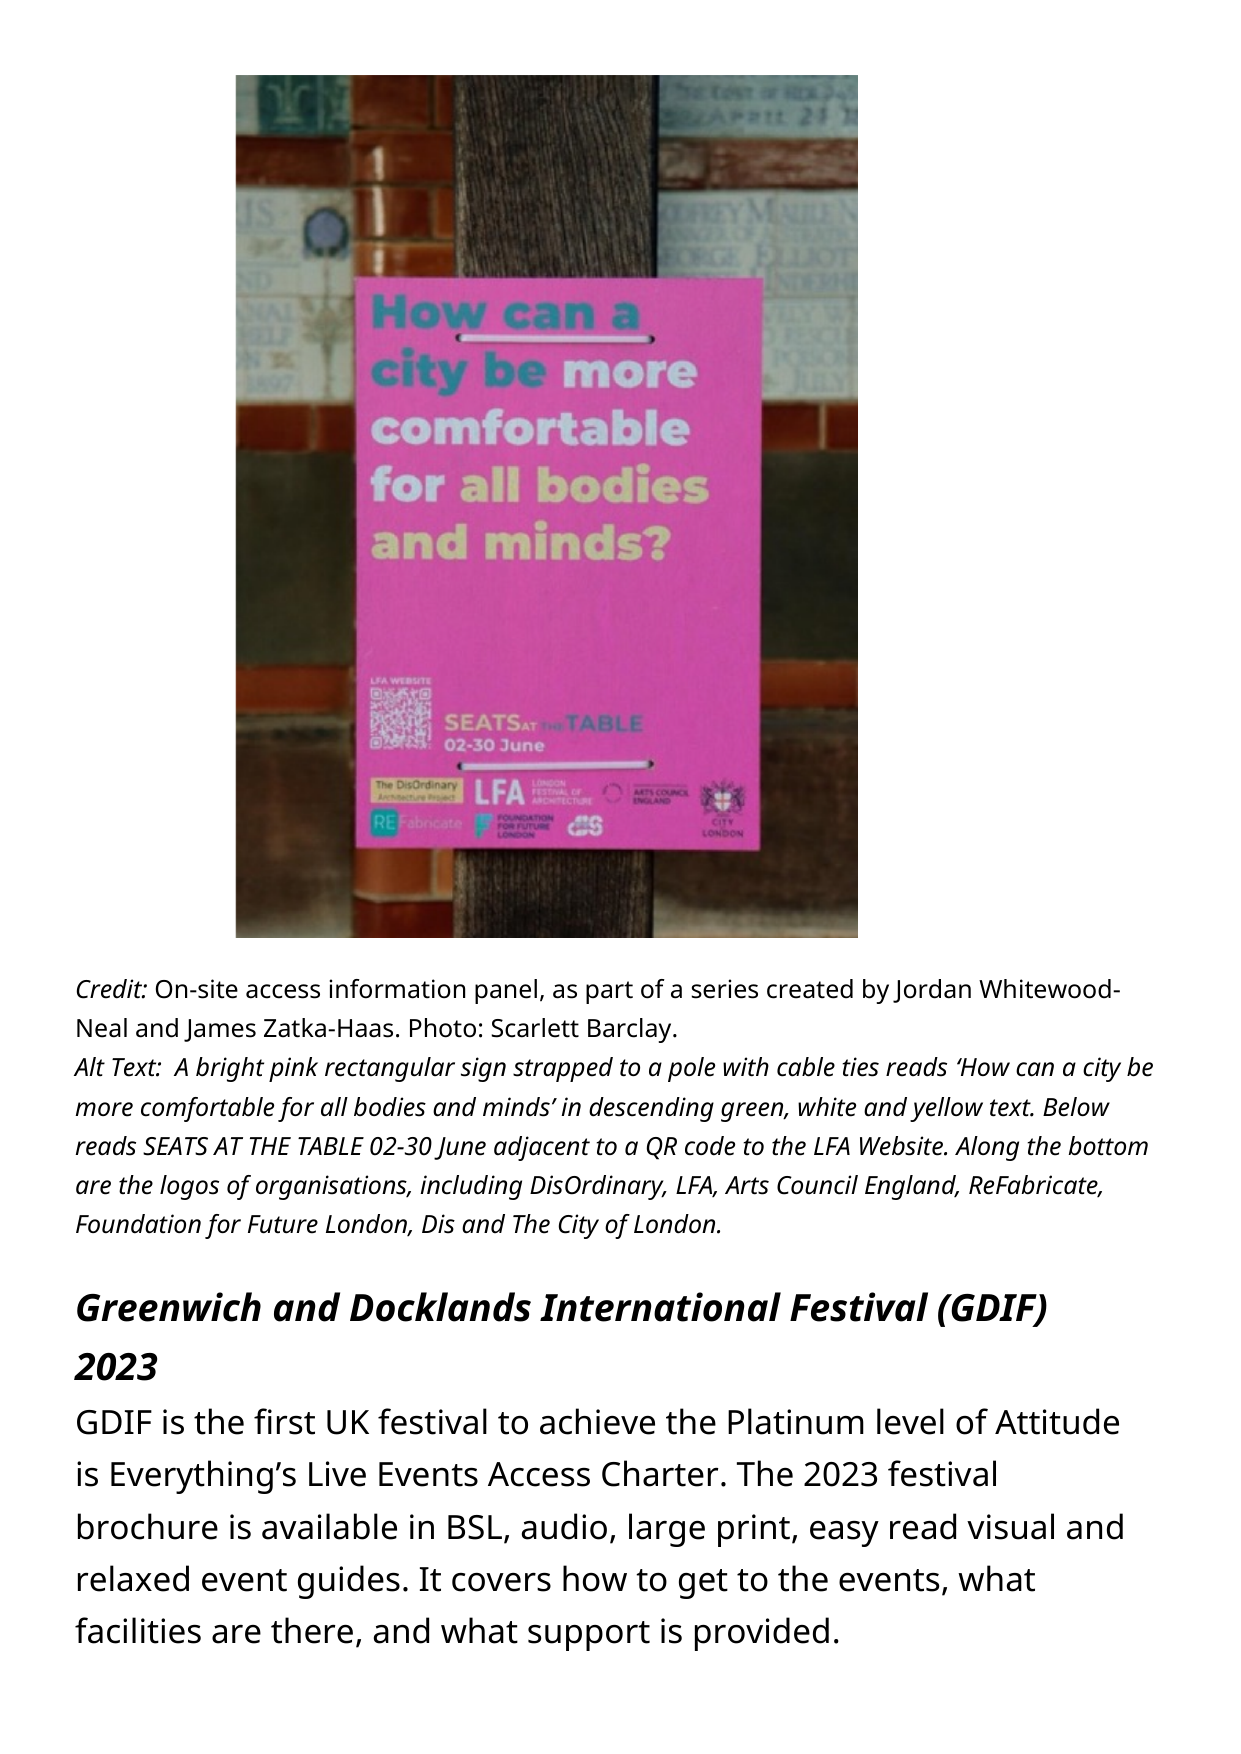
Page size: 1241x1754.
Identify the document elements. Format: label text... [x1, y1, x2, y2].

text GDIF is the first UK festival to achieve the Platinum level of Attitude is Everything’s Live Events Access Charter. The 2023 festival brochure is available in BSL, audio, large print, easy read visual and relaxed event guides. It covers how to get to the events, what facilities are there, and what support is provided. [75, 1399, 1136, 1653]
text Alt Text: A bright pink rectangular sign strapped to a pole with cable ties reads ‘How can a city be more comfortable for all bodies and minds’ in descending green, white and yellow text. Below reads SEATS AT THE TABLE 02-30 June adjacent to a QR code to the LFA Website. Along the bottom are the logos of organisations, including DisOrdinary, LFA, Arts Council England, ReFabricate, Foundation for Future London, Dis and The City of London. [75, 1050, 1165, 1241]
picture [236, 76, 858, 938]
text Credit: On-site access information panel, as part of a series created by Jordan Whitewood-Neal and James Zatka-Haas. Photo: Scarlett Barclay. [75, 972, 1165, 1045]
text Greenwich and Docklands International Festival (GDIF) 2023 [75, 1282, 1136, 1391]
